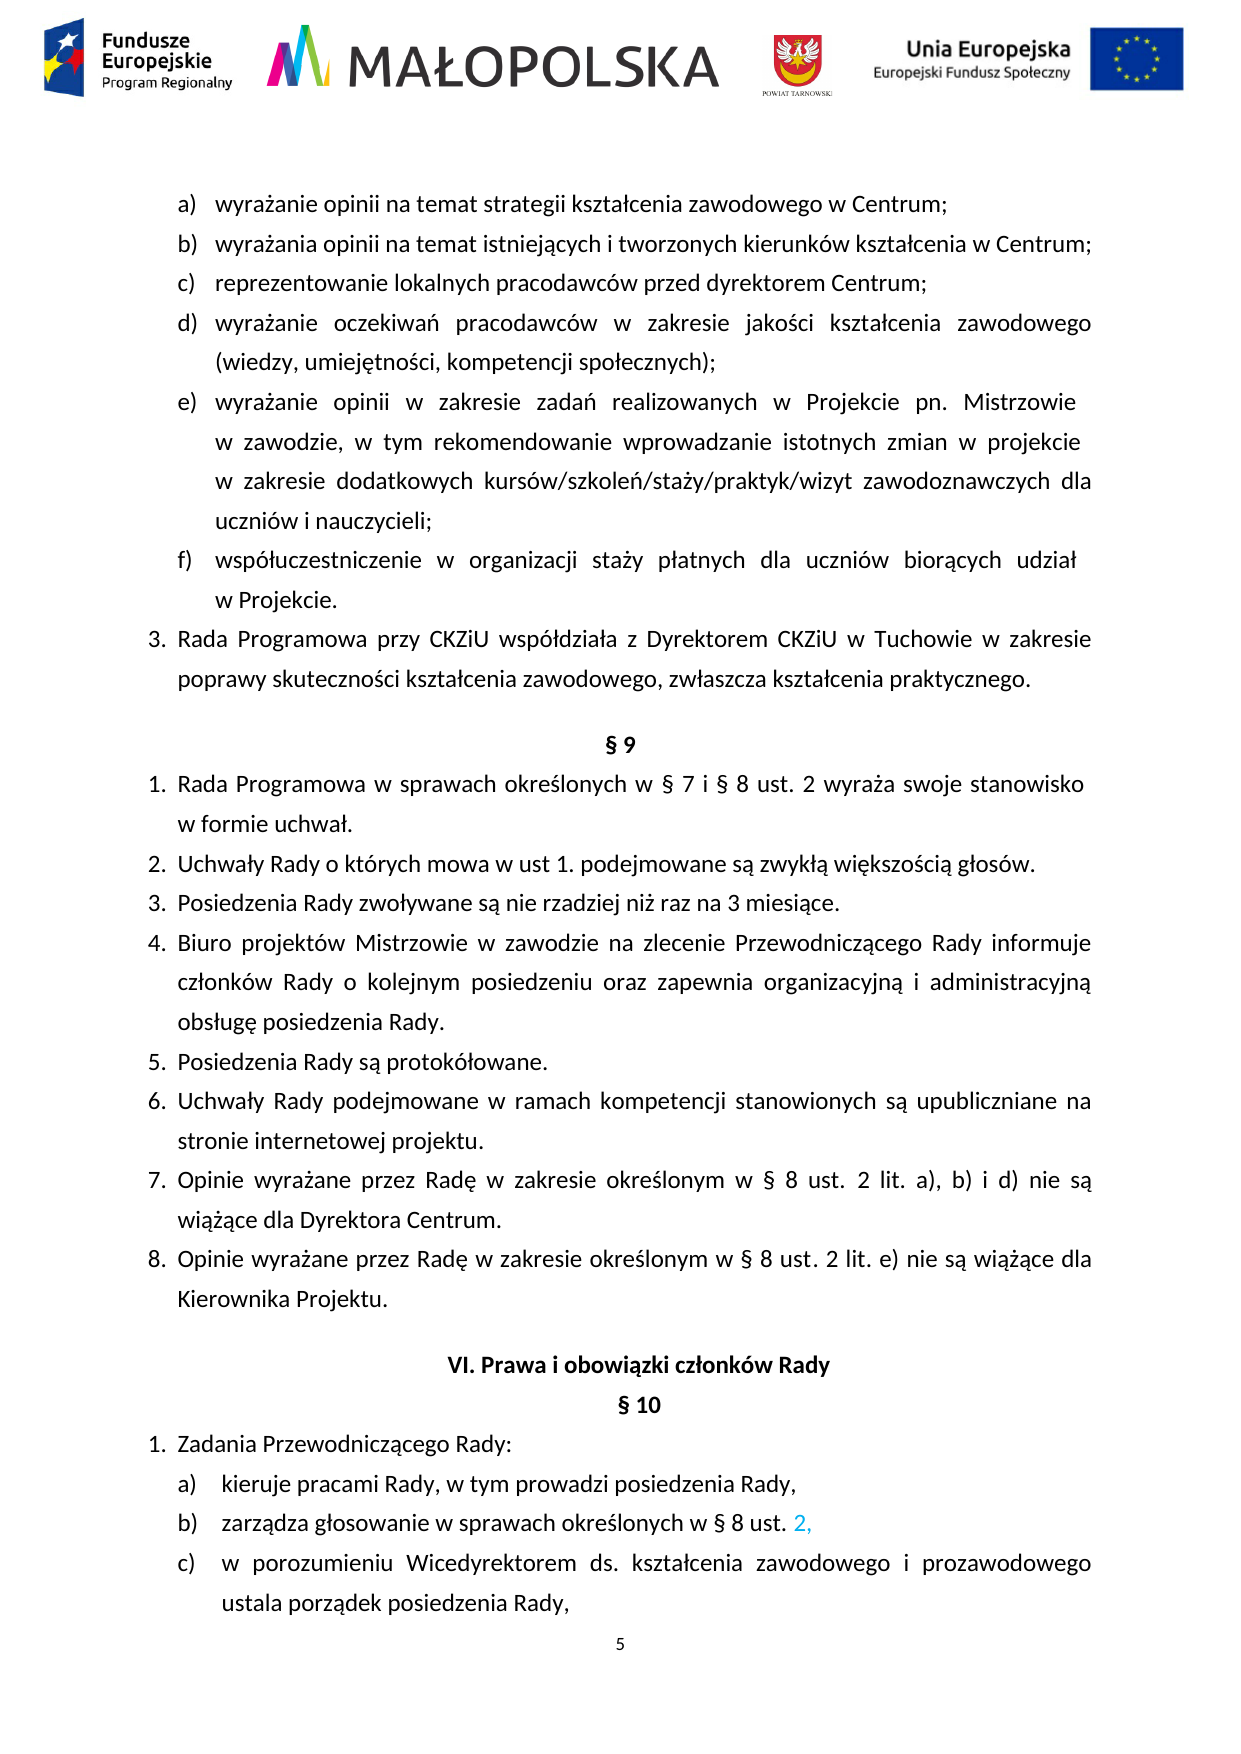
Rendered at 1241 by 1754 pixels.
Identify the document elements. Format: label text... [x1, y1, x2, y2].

list Opinie wyrażane przez Radę w zakresie określonym w § 8 ust. 2 lit. a), b) i d) nie są wiążące dla Dyrektora Centrum. [148, 1164, 1093, 1234]
list Uchwały Rady podejmowane w ramach kompetencji stanowionych są upubliczniane na stronie internetowej projektu. [148, 1085, 1093, 1155]
picture [254, 15, 727, 99]
list Zadania Przewodniczącego Rady: [148, 1428, 1093, 1459]
list wyrażanie opinii na temat strategii kształcenia zawodowego w Centrum; [177, 188, 1093, 219]
list Biuro projektów Mistrzowie w zawodzie na zlecenie Przewodniczącego Rady informuje członków Rady o kolejnym posiedzeniu oraz zapewnia organizacyjną i administracyjną obsługę posiedzenia Rady. [148, 927, 1093, 1037]
list Posiedzenia Rady zwoływane są nie rzadziej niż raz na 3 miesiące. [148, 887, 1093, 918]
picture [39, 11, 241, 107]
list kieruje pracami Rady, w tym prowadzi posiedzenia Rady, [177, 1468, 1093, 1498]
text § 9 [148, 729, 1093, 759]
list Rada Programowa przy CKZiU współdziała z Dyrektorem CKZiU w Tuchowie w zakresie poprawy skuteczności kształcenia zawodowego, zwłaszcza kształcenia praktycznego. [148, 623, 1093, 694]
list w porozumieniu Wicedyrektorem ds. kształcenia zawodowego i prozawodowego ustala porządek posiedzenia Rady, [177, 1547, 1093, 1617]
list Uchwały Rady o których mowa w ust 1. podejmowane są zwykłą większością głosów. [148, 848, 1093, 878]
list reprezentowanie lokalnych pracodawców przed dyrektorem Centrum; [177, 267, 1093, 298]
list wyrażanie oczekiwań pracodawców w zakresie jakości kształcenia zawodowego (wiedzy, umiejętności, kompetencji społecznych); [177, 307, 1093, 377]
text § 10 [185, 1389, 1093, 1419]
list Opinie wyrażane przez Radę w zakresie określonym w § 8 ust. 2 lit. e) nie są wiążące dla Kierownika Projektu. [148, 1244, 1093, 1314]
list Posiedzenia Rady są protokółowane. [148, 1046, 1093, 1076]
picture [868, 21, 1189, 100]
list Rada Programowa w sprawach określonych w § 7 i § 8 ust. 2 wyraża swoje stanowisko w formie uchwał. [148, 769, 1093, 839]
list współuczestniczenie w organizacji staży płatnych dla uczniów biorących udział w Projekcie. [177, 544, 1093, 614]
list wyrażanie opinii w zakresie zadań realizowanych w Projekcie pn. Mistrzowie w zawodzie, w tym rekomendowanie wprowadzanie istotnych zmian w projekcie w zakresie dodatkowych kursów/szkoleń/staży/praktyk/wizyt zawodoznawczych dla uczniów i nauczycieli; [177, 386, 1093, 535]
picture [762, 35, 833, 96]
list zarządza głosowanie w sprawach określonych w § 8 ust. 2, [177, 1507, 1093, 1538]
text VI. Prawa i obowiązki członków Rady [185, 1349, 1093, 1380]
list wyrażania opinii na temat istniejących i tworzonych kierunków kształcenia w Centrum; [177, 228, 1093, 258]
